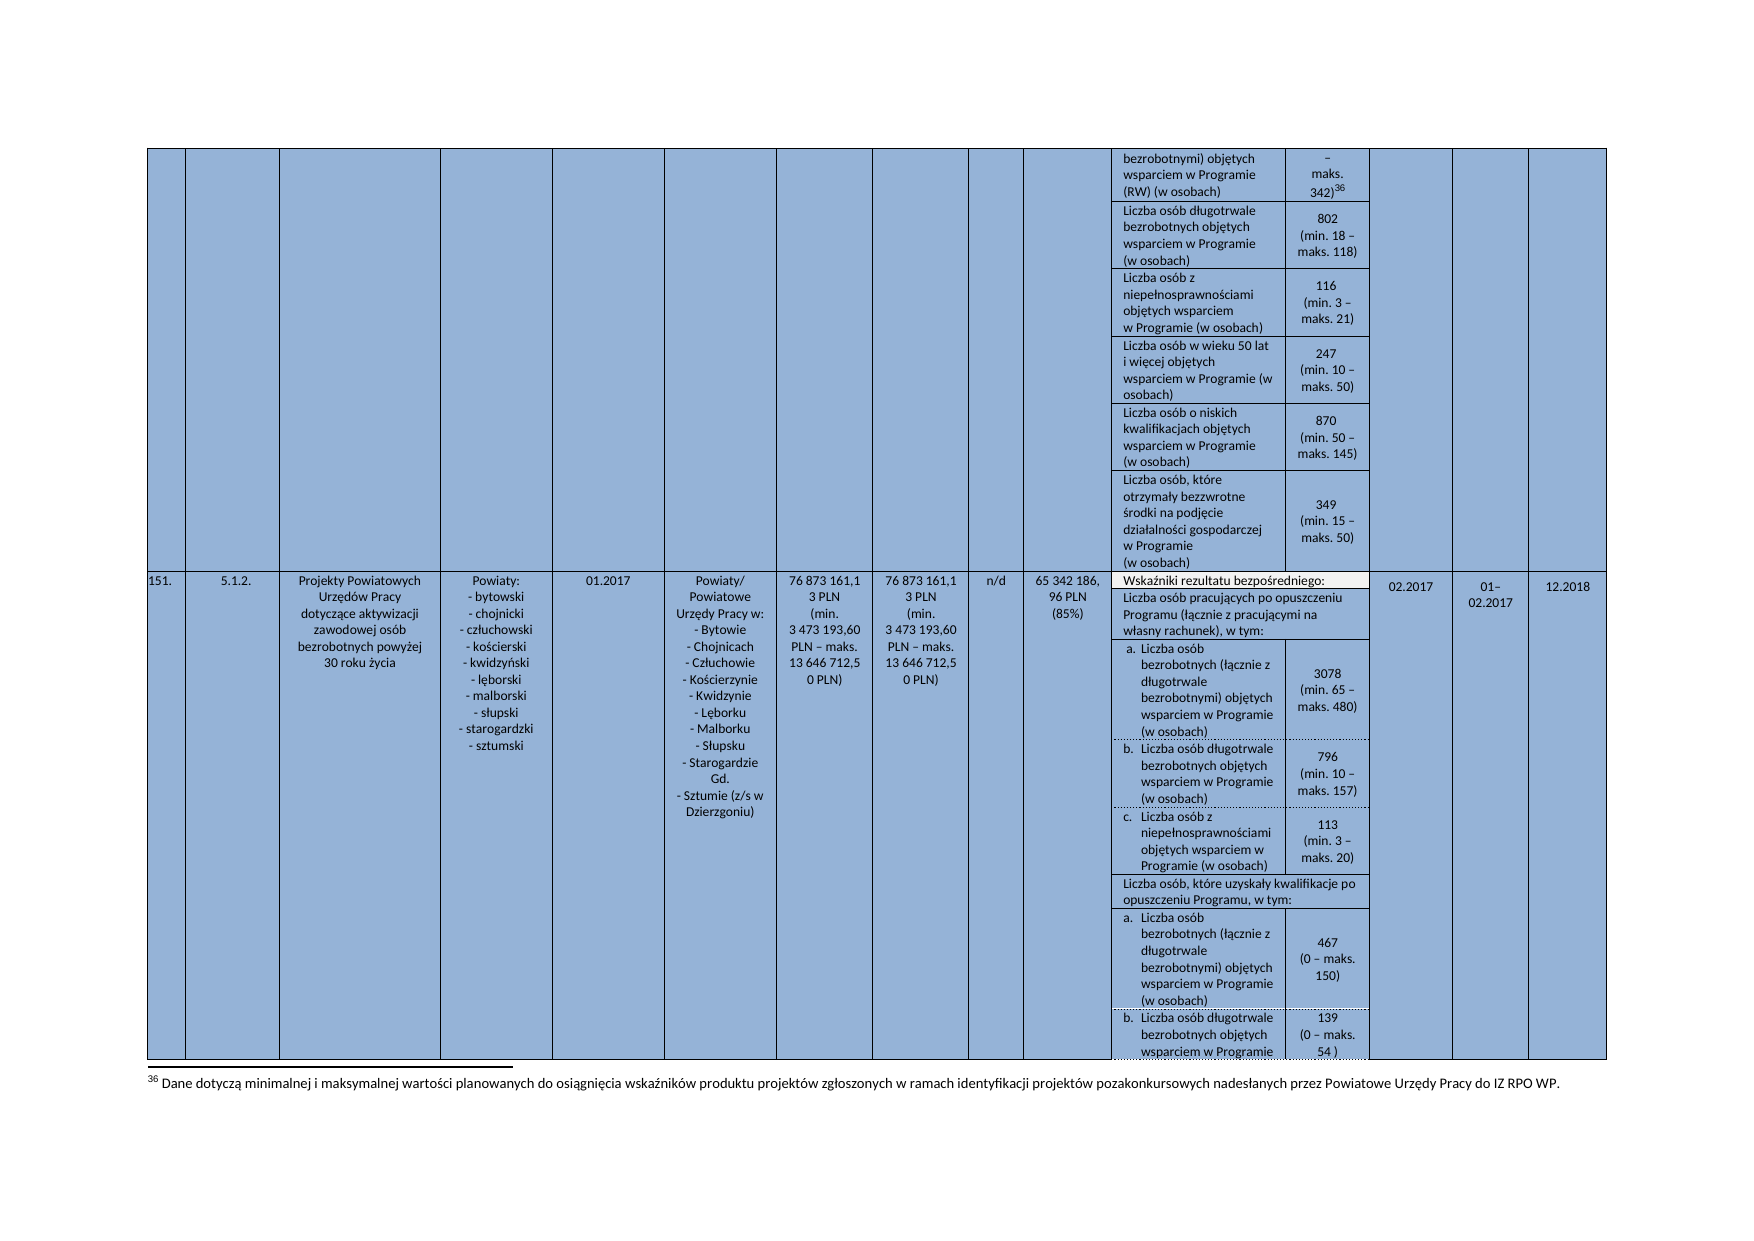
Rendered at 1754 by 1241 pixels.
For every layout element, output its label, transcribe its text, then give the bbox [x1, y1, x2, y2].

table_cell 01–02.2017 [1453, 572, 1528, 1059]
table_cell 76 873 161,13 PLN (min. 3 473 193,60 PLN – maks. 13 646 712,50 PLN) [777, 572, 872, 1059]
table_cell Liczba osób bezrobotnych (łącznie z długotrwale bezrobotnymi) objętych wsparciem w Programie (RW) (w osobach) [1112, 149, 1285, 201]
table_cell 5.1.2. [186, 572, 279, 1059]
table_cell Liczba osób pracujących po opuszczeniu Programu (łącznie z pracującymi na własny rachunek), w tym: [1112, 589, 1369, 639]
table_cell 01.2017 [553, 572, 664, 1059]
table_cell Wskaźniki rezultatu bezpośredniego: [1112, 572, 1369, 588]
table_cell Liczba osób długotrwale bezrobotnych objętych wsparciem w Programie (w osobach) [1112, 739, 1285, 807]
table_cell 113 (min. 3 – maks. 20) [1286, 807, 1369, 874]
table_cell Liczba osób bezrobotnych (łącznie z długotrwale bezrobotnymi) objętych wsparciem w Programie (w osobach) [1112, 640, 1285, 739]
table_cell Liczba osób, które uzyskały kwalifikacje po opuszczeniu Programu, w tym: [1112, 875, 1369, 908]
table_cell 247 (min. 10 – maks. 50) [1286, 337, 1369, 403]
table_cell 139 (0 – maks. 54 ) [1286, 1009, 1369, 1059]
table_cell 02.2017 [1370, 572, 1452, 1059]
table_cell Liczba osób, które otrzymały bezzwrotne środki na podjęcie działalności gospodarczej w Programie (w osobach) [1112, 471, 1285, 571]
table_cell 349 (min. 15 – maks. 50) [1286, 471, 1369, 571]
table_cell Liczba osób z niepełnosprawnościami objętych wsparciem w Programie (w osobach) [1112, 269, 1285, 336]
table_cell n/d [969, 572, 1023, 1059]
table_cell 65 342 186,96 PLN (85%) [1024, 572, 1111, 1059]
table_cell 796 (min. 10 – maks. 157) [1286, 739, 1369, 807]
table_cell 3078 (min. 65 – maks. 480) [1286, 640, 1369, 739]
table_cell 2 141 (min. 125 – maks. 342) [1286, 149, 1369, 201]
table_cell Powiaty: - bytowski - chojnicki - człuchowski - kościerski - kwidzyński - lęborski - malborski - słupski - starogardzki - sztumski [441, 572, 552, 1059]
table_cell 467 (0 – maks. 150) [1286, 909, 1369, 1008]
table_cell [148, 572, 185, 1059]
table_cell Liczba osób w wieku 50 lat i więcej objętych wsparciem w Programie (w osobach) [1112, 337, 1285, 403]
table_cell Liczba osób o niskich kwalifikacjach objętych wsparciem w Programie (w osobach) [1112, 404, 1285, 470]
table_cell Liczba osób długotrwale bezrobotnych objętych wsparciem w Programie (w osobach) [1112, 202, 1285, 268]
table_cell 76 873 161,13 PLN (min. 3 473 193,60 PLN – maks. 13 646 712,50 PLN) [873, 572, 968, 1059]
table_cell 12.2018 [1529, 572, 1606, 1059]
table_cell Projekty Powiatowych Urzędów Pracy dotyczące aktywizacji zawodowej osób bezrobotnych powyżej 30 roku życia [280, 572, 440, 1059]
table_cell Liczba osób z niepełnosprawnościami objętych wsparciem w Programie (w osobach) [1112, 807, 1285, 874]
table_cell Liczba osób bezrobotnych (łącznie z długotrwale bezrobotnymi) objętych wsparciem w Programie (w osobach) [1112, 909, 1285, 1008]
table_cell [1112, 1009, 1285, 1059]
table_cell 116 (min. 3 – maks. 21) [1286, 269, 1369, 336]
table_cell 870 (min. 50 – maks. 145) [1286, 404, 1369, 470]
table_cell 802 (min. 18 – maks. 118) [1286, 202, 1369, 268]
table_cell Powiaty/ Powiatowe Urzędy Pracy w: - Bytowie - Chojnicach - Człuchowie - Kościerzynie - Kwidzynie - Lęborku - Malborku - Słupsku - Starogardzie Gd. - Sztumie (z/s w Dzierzgoniu) [665, 572, 776, 1059]
